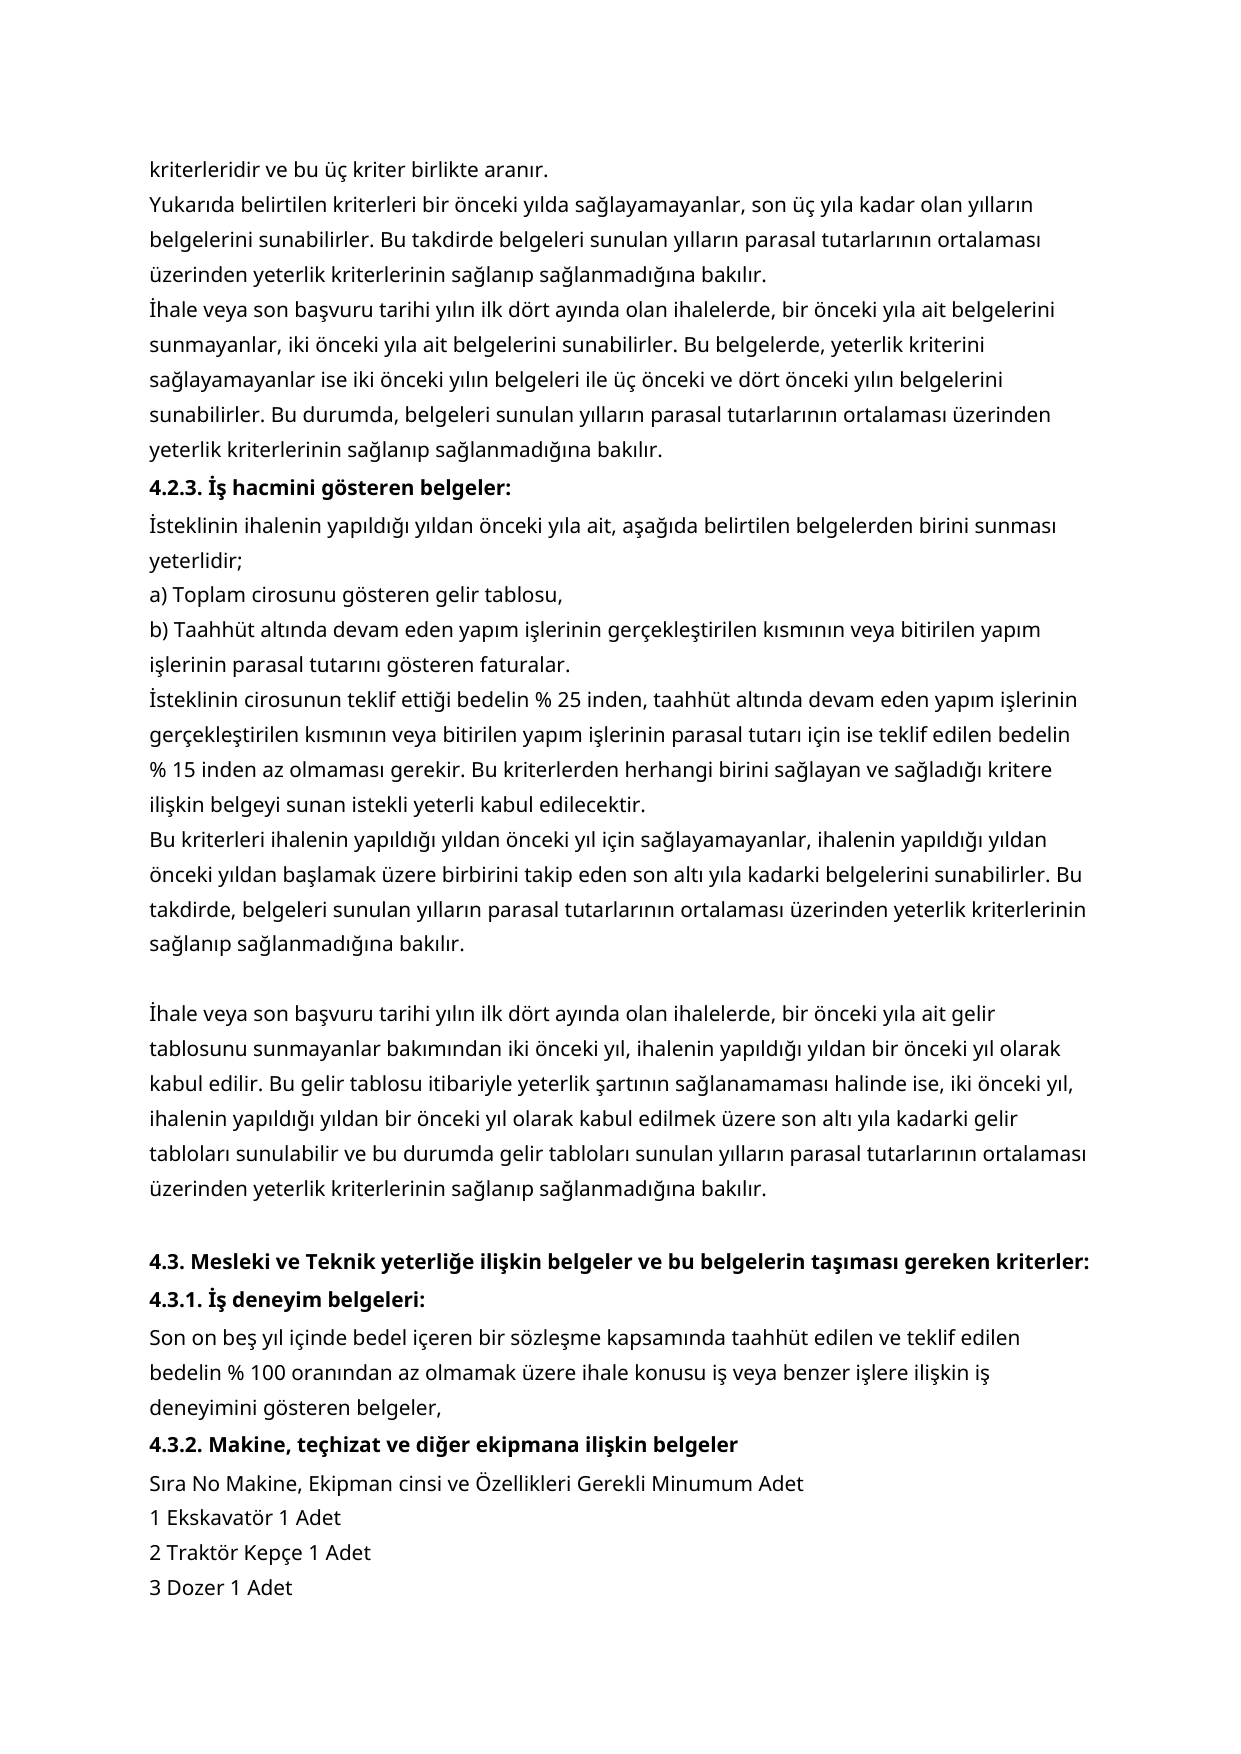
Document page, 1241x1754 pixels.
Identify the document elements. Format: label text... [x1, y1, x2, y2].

table_cell Son on beş yıl içinde bedel içeren bir sözleşme kapsamında taahhüt edilen ve teklif edilen bedelin % 100 oranından az olmamak üzere ihale konusu iş veya benzer işlere ilişkin iş deneyimini gösteren belgeler, [148, 1315, 1093, 1423]
table_cell 4.3.1. İş deneyim belgeleri: [148, 1277, 1093, 1315]
table_cell 4.3.2. Makine, teçhizat ve diğer ekipmana ilişkin belgeler [148, 1423, 1093, 1461]
table_header 4.3. Mesleki ve Teknik yeterliğe ilişkin belgeler ve bu belgelerin taşıması gereken kriterler: [148, 1239, 1093, 1277]
table_cell İsteklinin ihalenin yapıldığı yıldan önceki yıla ait, aşağıda belirtilen belgelerden birini sunması yeterlidir; a) Toplam cirosunu gösteren gelir tablosu, b) Taahhüt altında devam eden yapım işlerinin gerçekleştirilen kısmının veya bitirilen yapım işlerinin parasal tutarını gösteren faturalar. İsteklinin cirosunun teklif ettiği bedelin % 25 inden, taahhüt altında devam eden yapım işlerinin gerçekleştirilen kısmının veya bitirilen yapım işlerinin parasal tutarı için ise teklif edilen bedelin % 15 inden az olmaması gerekir. Bu kriterlerden herhangi birini sağlayan ve sağladığı kritere ilişkin belgeyi sunan istekli yeterli kabul edilecektir. Bu kriterleri ihalenin yapıldığı yıldan önceki yıl için sağlayamayanlar, ihalenin yapıldığı yıldan önceki yıldan başlamak üzere birbirini takip eden son altı yıla kadarki belgelerini sunabilirler. Bu takdirde, belgeleri sunulan yılların parasal tutarlarının ortalaması üzerinden yeterlik kriterlerinin sağlanıp sağlanmadığına bakılır. İhale veya son başvuru tarihi yılın ilk dört ayında olan ihalelerde, bir önceki yıla ait gelir tablosunu sunmayanlar bakımından iki önceki yıl, ihalenin yapıldığı yıldan bir önceki yıl olarak kabul edilir. Bu gelir tablosu itibariyle yeterlik şartının sağlanamaması halinde ise, iki önceki yıl, ihalenin yapıldığı yıldan bir önceki yıl olarak kabul edilmek üzere son altı yıla kadarki gelir tabloları sunulabilir ve bu durumda gelir tabloları sunulan yılların parasal tutarlarının ortalaması üzerinden yeterlik kriterlerinin sağlanıp sağlanmadığına bakılır. [148, 503, 1093, 1204]
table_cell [148, 1461, 1093, 1603]
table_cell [148, 148, 1093, 465]
table_cell 4.2.3. İş hacmini gösteren belgeler: [148, 465, 1093, 503]
